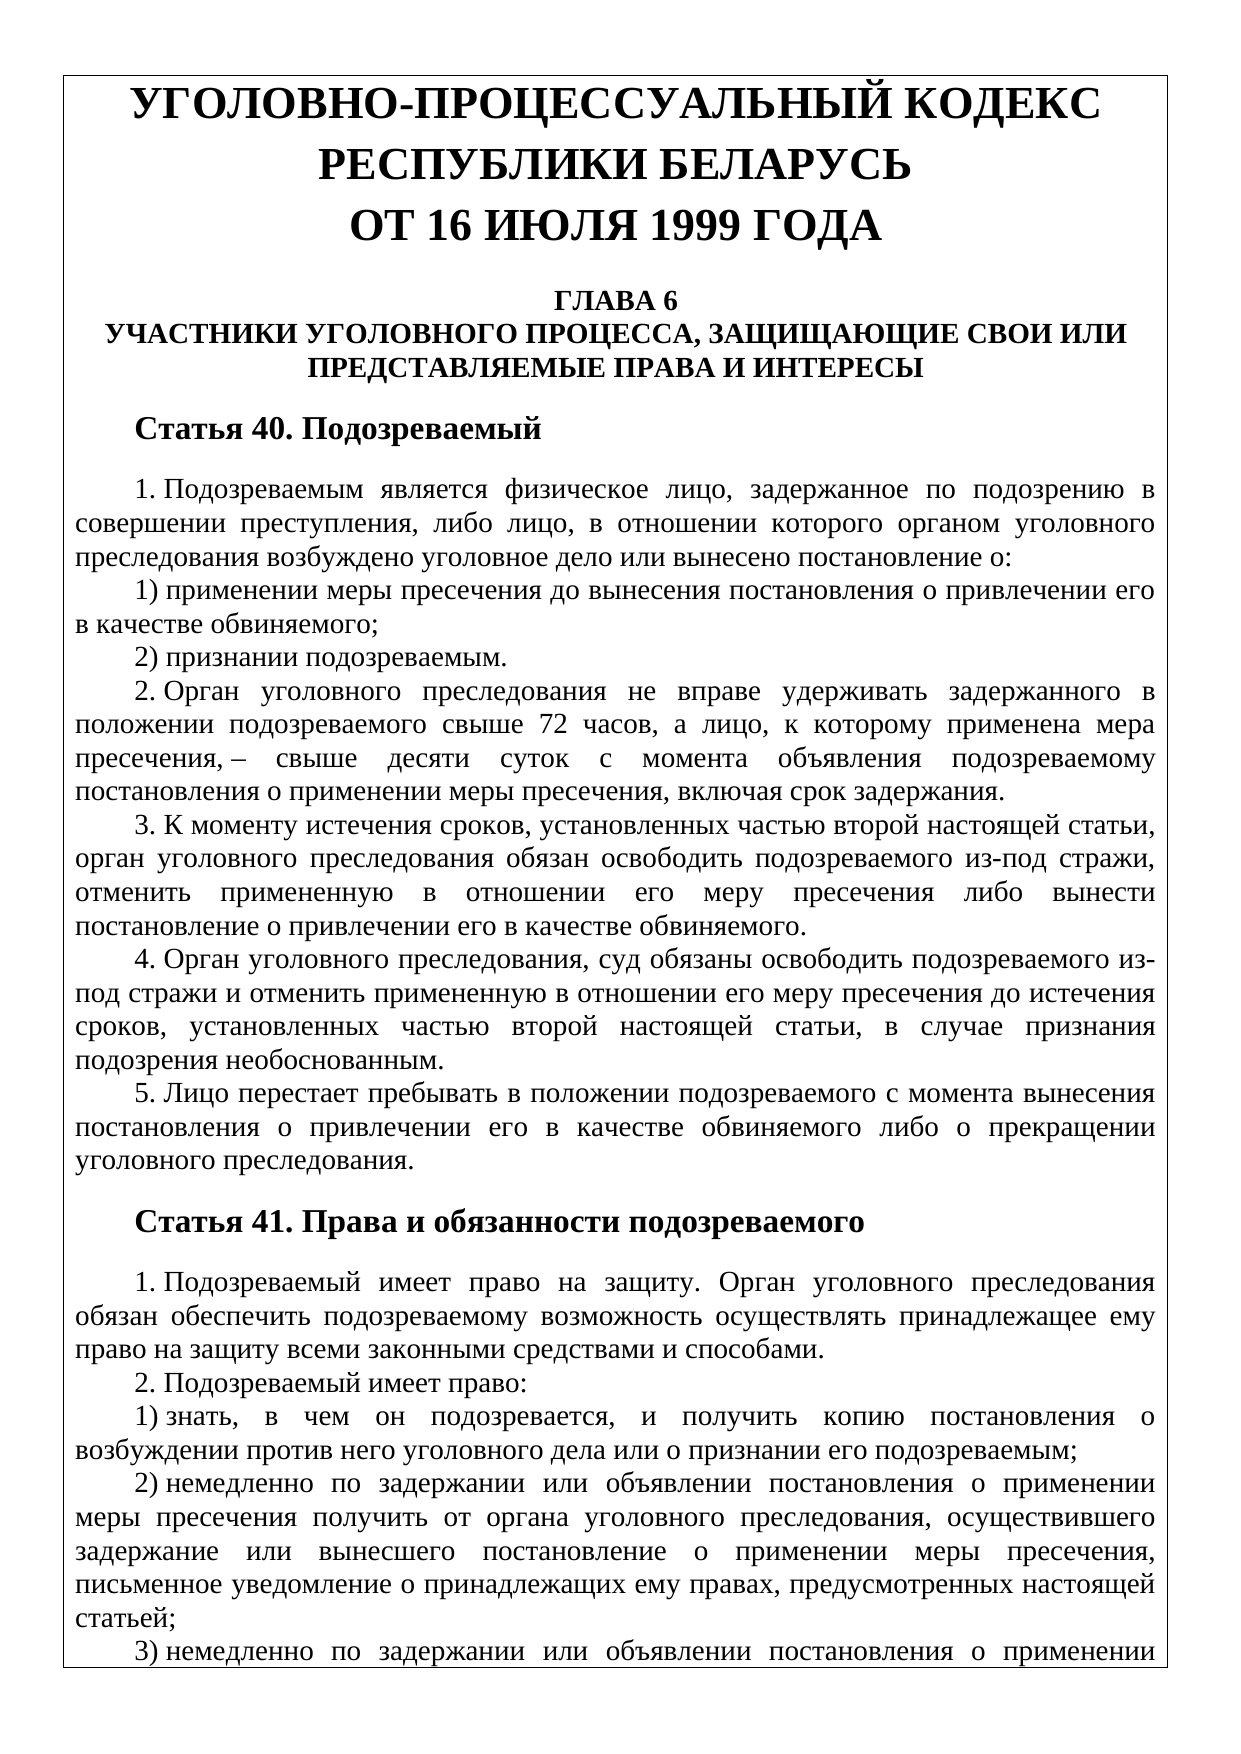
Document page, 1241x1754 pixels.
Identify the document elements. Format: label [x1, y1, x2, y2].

table_header [64, 76, 1167, 1667]
